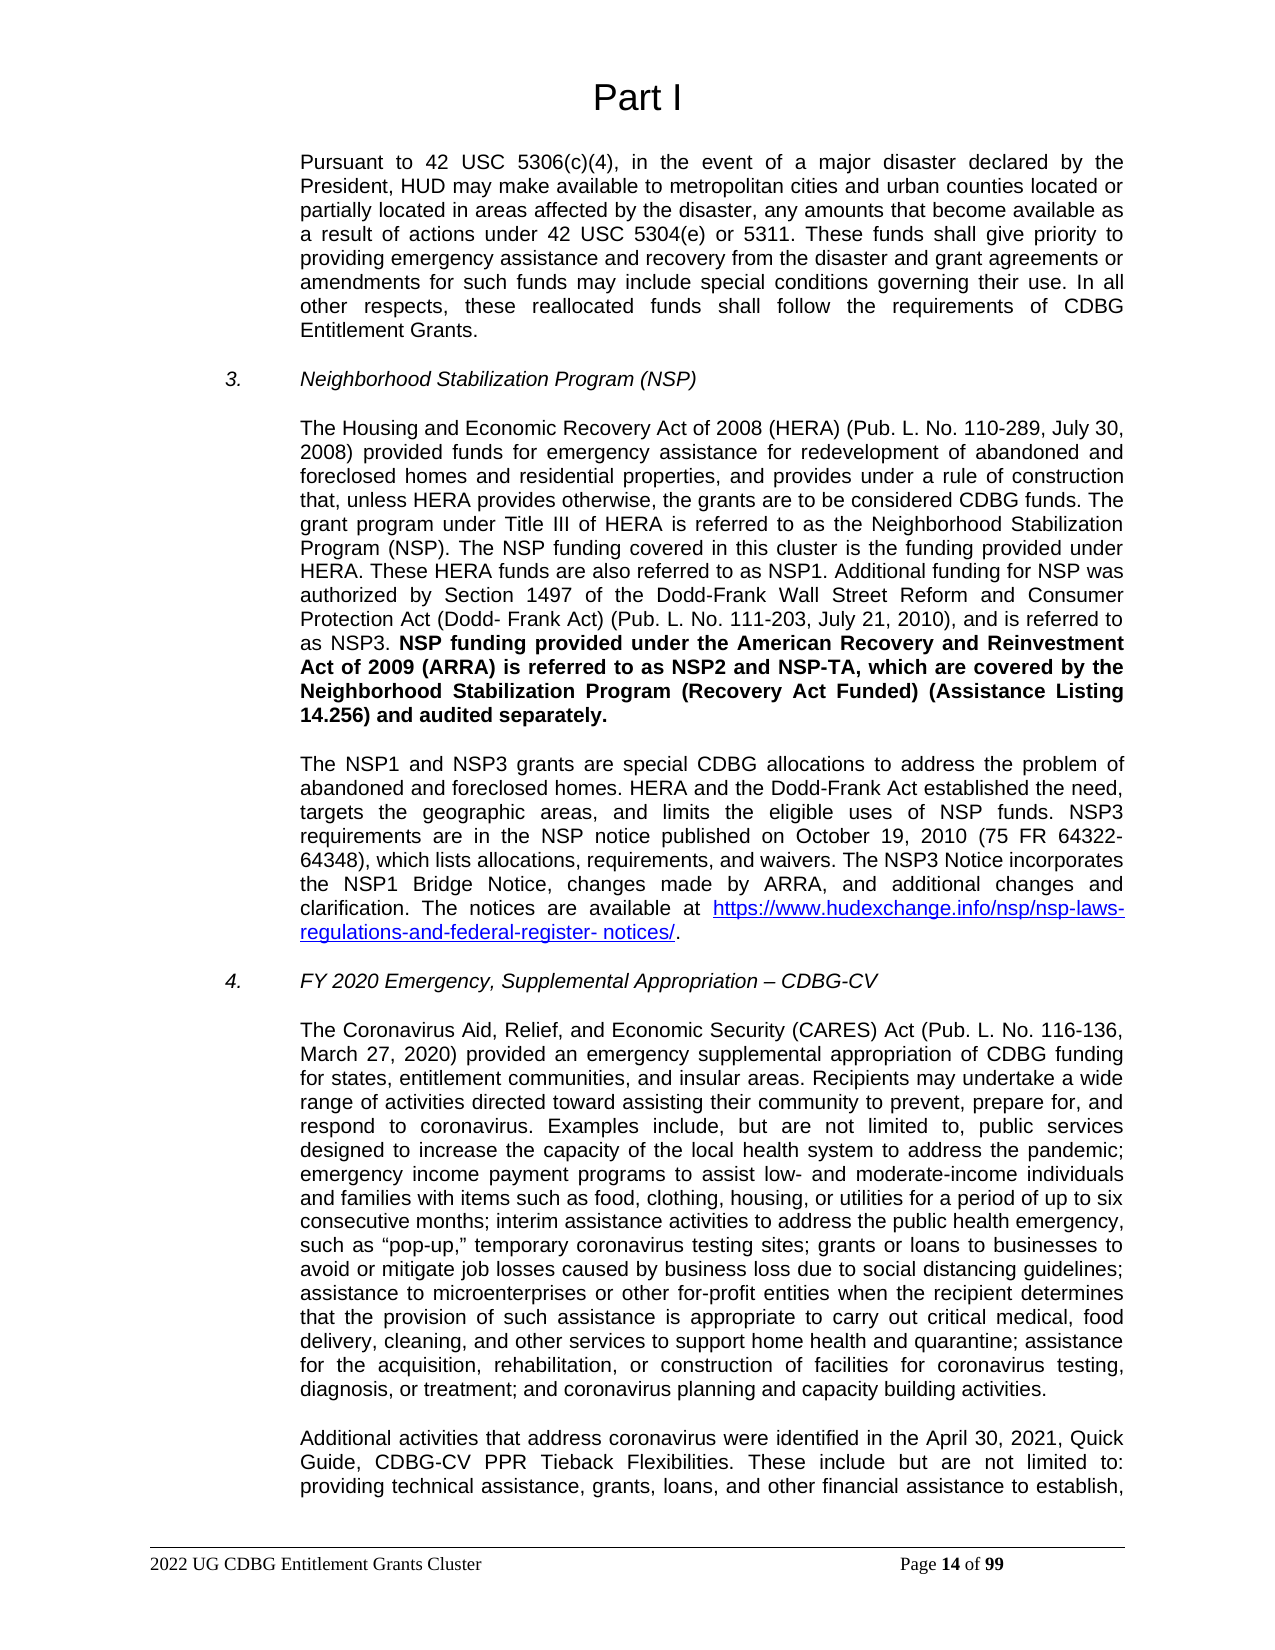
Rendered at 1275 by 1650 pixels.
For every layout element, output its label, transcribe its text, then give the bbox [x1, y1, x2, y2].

text Pursuant to 42 USC 5306(c)(4), in the event of a major disaster declared by the President, HUD may make available to metropolitan cities and urban counties located or partially located in areas affected by the disaster, any amounts that become available as a result of actions under 42 USC 5304(e) or 5311. These funds shall give priority to providing emergency assistance and recovery from the disaster and grant agreements or amendments for such funds may include special conditions governing their use. In all other respects, these reallocated funds shall follow the requirements of CDBG Entitlement Grants. [300, 150, 1125, 342]
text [300, 1426, 1125, 1498]
text The NSP1 and NSP3 grants are special CDBG allocations to address the problem of abandoned and foreclosed homes. HERA and the Dodd-Frank Act established the need, targets the geographic areas, and limits the eligible uses of NSP funds. NSP3 requirements are in the NSP notice published on October 19, 2010 (75 FR 64322-64348), which lists allocations, requirements, and waivers. The NSP3 Notice incorporates the NSP1 Bridge Notice, changes made by ARRA, and additional changes and clarification. The notices are available at https://www.hudexchange.info/nsp/nsp-laws-regulations-and-federal-register- notices/. [300, 752, 1125, 944]
text 3. Neighborhood Stabilization Program (NSP) [225, 367, 1125, 391]
text 4. FY 2020 Emergency, Supplemental Appropriation – CDBG-CV [225, 969, 1125, 993]
text The Coronavirus Aid, Relief, and Economic Security (CARES) Act (Pub. L. No. 116-136, March 27, 2020) provided an emergency supplemental appropriation of CDBG funding for states, entitlement communities, and insular areas. Recipients may undertake a wide range of activities directed toward assisting their community to prevent, prepare for, and respond to coronavirus. Examples include, but are not limited to, public services designed to increase the capacity of the local health system to address the pandemic; emergency income payment programs to assist low- and moderate-income individuals and families with items such as food, clothing, housing, or utilities for a period of up to six consecutive months; interim assistance activities to address the public health emergency, such as “pop-up,” temporary coronavirus testing sites; grants or loans to businesses to avoid or mitigate job losses caused by business loss due to social distancing guidelines; assistance to microenterprises or other for-profit entities when the recipient determines that the provision of such assistance is appropriate to carry out critical medical, food delivery, cleaning, and other services to support home health and quarantine; assistance for the acquisition, rehabilitation, or construction of facilities for coronavirus testing, diagnosis, or treatment; and coronavirus planning and capacity building activities. [300, 1018, 1125, 1401]
text The Housing and Economic Recovery Act of 2008 (HERA) (Pub. L. No. 110-289, July 30, 2008) provided funds for emergency assistance for redevelopment of abandoned and foreclosed homes and residential properties, and provides under a rule of construction that, unless HERA provides otherwise, the grants are to be considered CDBG funds. The grant program under Title III of HERA is referred to as the Neighborhood Stabilization Program (NSP). The NSP funding covered in this cluster is the funding provided under HERA. These HERA funds are also referred to as NSP1. Additional funding for NSP was authorized by Section 1497 of the Dodd-Frank Wall Street Reform and Consumer Protection Act (Dodd- Frank Act) (Pub. L. No. 111-203, July 21, 2010), and is referred to as NSP3. NSP funding provided under the American Recovery and Reinvestment Act of 2009 (ARRA) is referred to as NSP2 and NSP-TA, which are covered by the Neighborhood Stabilization Program (Recovery Act Funded) (Assistance Listing 14.256) and audited separately. [300, 416, 1125, 727]
